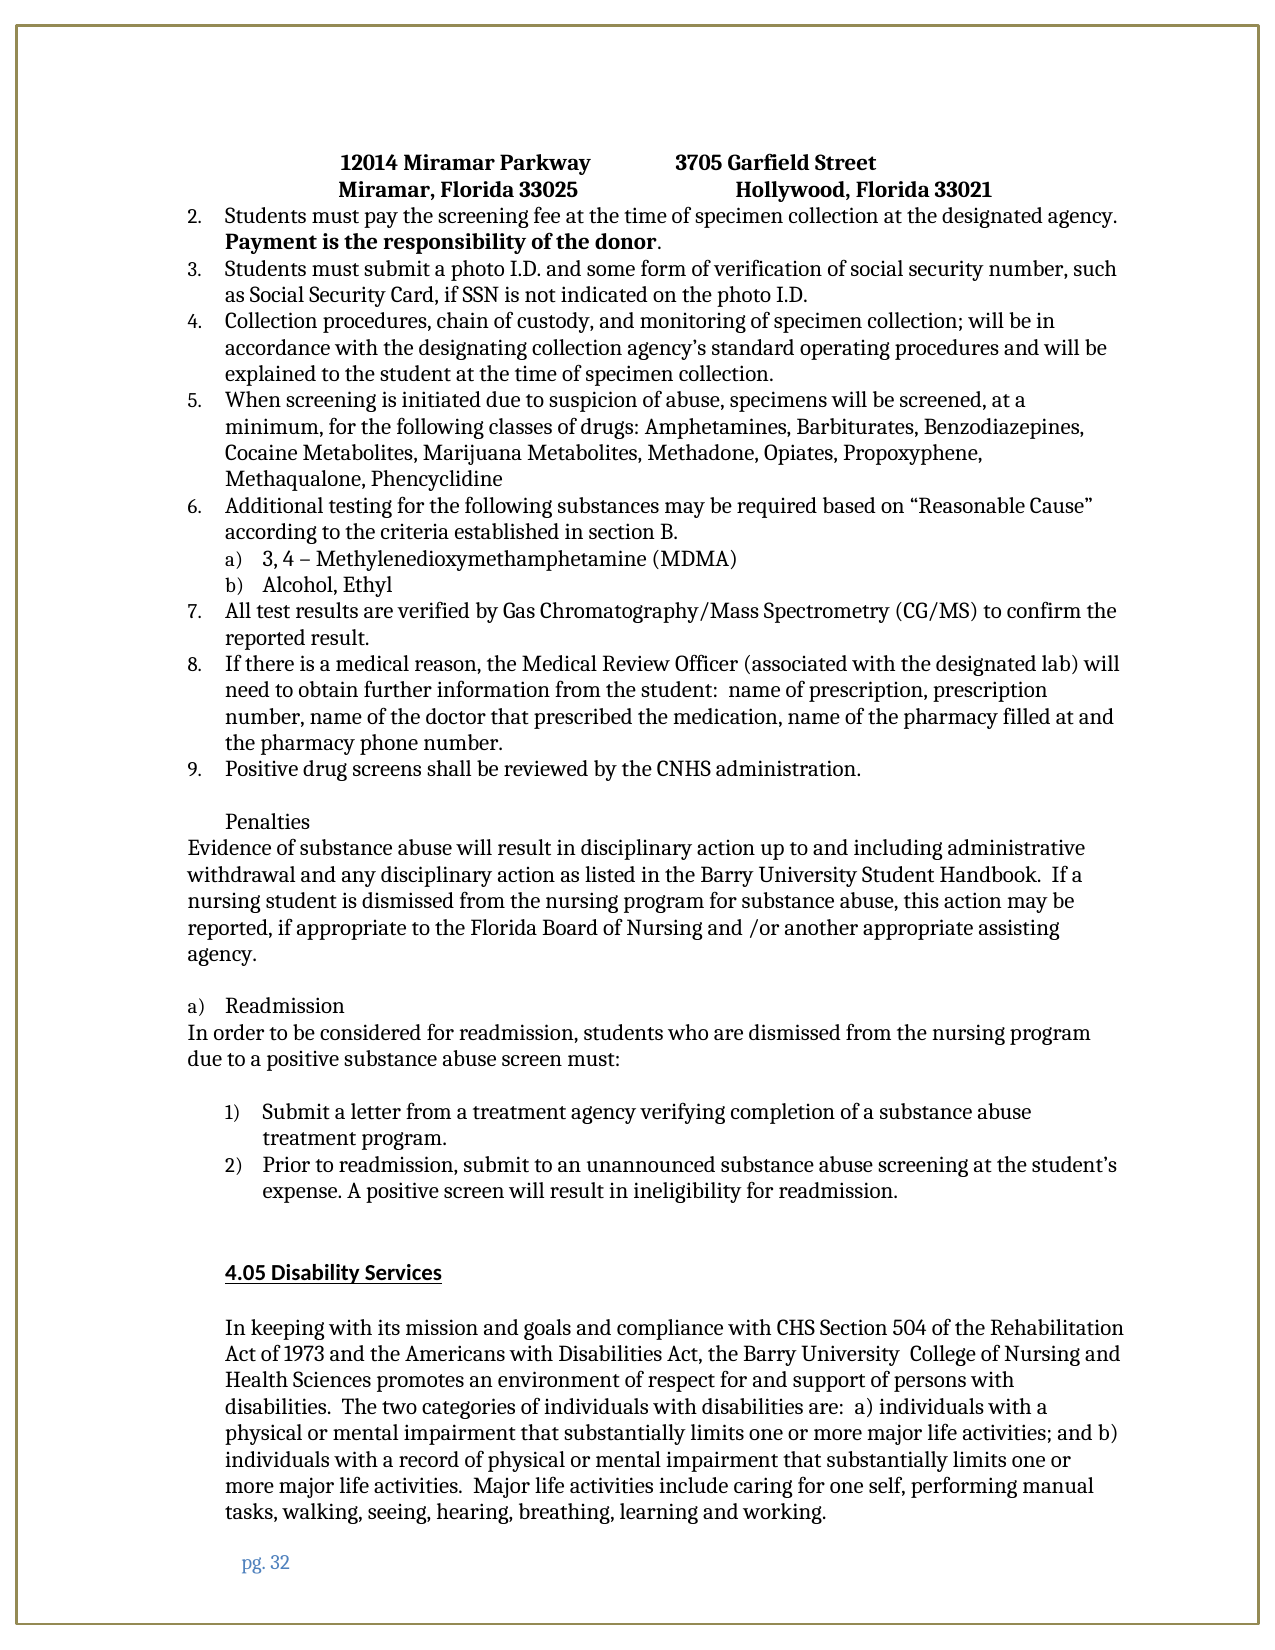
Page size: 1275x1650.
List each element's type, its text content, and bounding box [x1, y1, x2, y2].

text In keeping with its mission and goals and compliance with CHS Section 504 of the Rehabilitation Act of 1973 and the Americans with Disabilities Act, the Barry University College of Nursing and Health Sciences promotes an environment of respect for and support of persons with disabilities. The two categories of individuals with disabilities are: a) individuals with a physical or mental impairment that substantially limits one or more major life activities; and b) individuals with a record of physical or mental impairment that substantially limits one or more major life activities. Major life activities include caring for one self, performing manual tasks, walking, seeing, hearing, breathing, learning and working. [225, 1314, 1125, 1525]
list If there is a medical reason, the Medical Review Officer (associated with the designated lab) will need to obtain further information from the student: name of prescription, prescription number, name of the doctor that prescribed the medication, name of the pharmacy filled at and the pharmacy phone number. [187, 651, 1125, 756]
list Alcohol, Ethyl [225, 572, 1125, 598]
text Evidence of substance abuse will result in disciplinary action up to and including administrative withdrawal and any disciplinary action as listed in the Barry University Student Handbook. If a nursing student is dismissed from the nursing program for substance abuse, this action may be reported, if appropriate to the Florida Board of Nursing and /or another appropriate assisting agency. [187, 835, 1125, 967]
list Positive drug screens shall be reviewed by the CNHS administration. [187, 756, 1125, 782]
list Prior to readmission, submit to an unannounced substance abuse screening at the student’s expense. A positive screen will result in ineligibility for readmission. [225, 1151, 1125, 1204]
list When screening is initiated due to suspicion of abuse, specimens will be screened, at a minimum, for the following classes of drugs: Amphetamines, Barbiturates, Benzodiazepines, Cocaine Metabolites, Marijuana Metabolites, Methadone, Opiates, Propoxyphene, Methaqualone, Phencyclidine [187, 387, 1125, 493]
list All test results are verified by Gas Chromatography/Mass Spectrometry (CG/MS) to confirm the reported result. [187, 598, 1125, 651]
text 12014 Miramar Parkway 3705 Garfield Street [187, 150, 1125, 176]
list Readmission [187, 993, 1125, 1020]
text In order to be considered for readmission, students who are dismissed from the nursing program due to a positive substance abuse screen must: [187, 1020, 1125, 1072]
list Students must pay the screening fee at the time of specimen collection at the designated agency. Payment is the responsibility of the donor. [187, 203, 1125, 255]
list Collection procedures, chain of custody, and monitoring of specimen collection; will be in accordance with the designating collection agency’s standard operating procedures and will be explained to the student at the time of specimen collection. [187, 308, 1125, 387]
list Additional testing for the following substances may be required based on “Reasonable Cause” according to the criteria established in section B. [187, 493, 1125, 545]
text Miramar, Florida 33025 Hollywood, Florida 33021 [187, 176, 1125, 203]
text Penalties [225, 809, 1125, 835]
list Students must submit a photo I.D. and some form of verification of social security number, such as Social Security Card, if SSN is not indicated on the photo I.D. [187, 255, 1125, 308]
text 4.05 Disability Services [150, 1258, 1125, 1287]
list 3, 4 – Methylenedioxymethamphetamine (MDMA) [225, 545, 1125, 572]
list Submit a letter from a treatment agency verifying completion of a substance abuse treatment program. [225, 1099, 1125, 1151]
